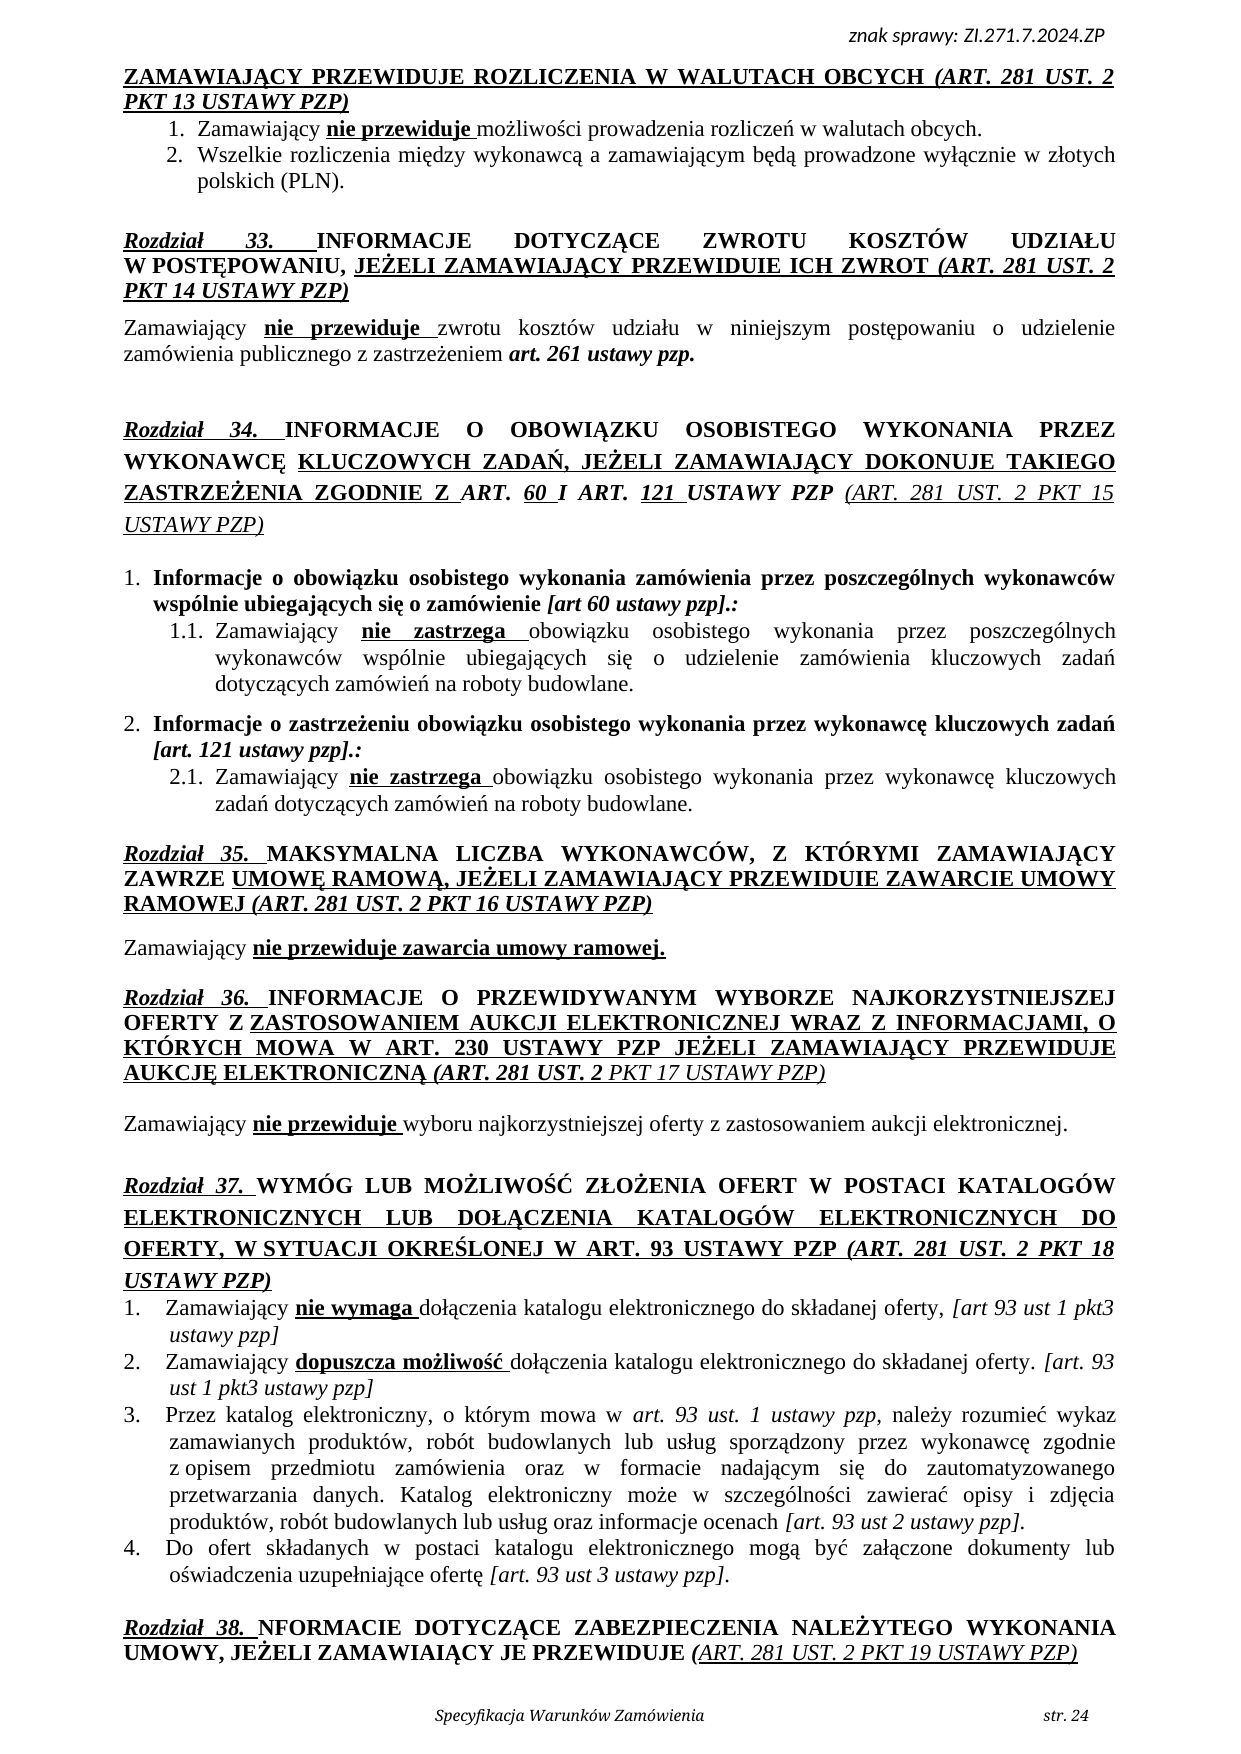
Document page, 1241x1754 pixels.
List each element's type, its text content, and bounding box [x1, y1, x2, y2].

text Zamawiający nie przewiduje zwrotu kosztów udziału w niniejszym postępowaniu o udzielenie zamówienia publicznego z zastrzeżeniem art. 261 ustawy pzp. [123, 314, 1117, 367]
list Zamawiający nie przewiduje możliwości prowadzenia rozliczeń w walutach obcych. [168, 115, 1117, 141]
text Rozdział 37. WYMÓG LUB MOŻLIWOŚĆ ZŁOŻENIA OFERT W POSTACI KATALOGÓW ELEKTRONICZNYCH LUB DOŁĄCZENIA KATALOGÓW ELEKTRONICZNYCH DO OFERTY, W SYTUACJI OKREŚLONEJ W ART. 93 USTAWY PZP (ART. 281 UST. 2 PKT 18 USTAWY PZP) [123, 1169, 1117, 1227]
list Informacje o zastrzeżeniu obowiązku osobistego wykonania przez wykonawcę kluczowych zadań [art. 121 ustawy pzp].: [123, 710, 1117, 763]
text Rozdział 33. INFORMACJE DOTYCZĄCE ZWROTU KOSZTÓW UDZIAŁU W POSTĘPOWANIU, JEŻELI ZAMAWIAJĄCY PRZEWIDUIE ICH ZWROT (ART. 281 UST. 2 PKT 14 USTAWY PZP) [123, 229, 1117, 304]
list Zamawiający nie zastrzega obowiązku osobistego wykonania przez poszczególnych wykonawców wspólnie ubiegających się o udzielenie zamówienia kluczowych zadań dotyczących zamówień na roboty budowlane. [169, 617, 1117, 697]
list Informacje o obowiązku osobistego wykonania zamówienia przez poszczególnych wykonawców wspólnie ubiegających się o zamówienie [art 60 ustawy pzp].: [123, 563, 1117, 617]
list Do ofert składanych w postaci katalogu elektronicznego mogą być załączone dokumenty lub oświadczenia uzupełniające ofertę [art. 93 ust 3 ustawy pzp]. [123, 1534, 1117, 1588]
text Zamawiający nie przewiduje zawarcia umowy ramowej. [123, 938, 1117, 960]
text Rozdział 35. MAKSYMALNA LICZBA WYKONAWCÓW, Z KTÓRYMI ZAMAWIAJĄCY ZAWRZE UMOWĘ RAMOWĄ, JEŻELI ZAMAWIAJĄCY PRZEWIDUIE ZAWARCIE UMOWY RAMOWEJ (ART. 281 UST. 2 PKT 16 USTAWY PZP) [123, 841, 1117, 916]
list Przez katalog elektroniczny, o którym mowa w art. 93 ust. 1 ustawy pzp, należy rozumieć wykaz zamawianych produktów, robót budowlanych lub usług sporządzony przez wykonawcę zgodnie z opisem przedmiotu zamówienia oraz w formacie nadającym się do zautomatyzowanego przetwarzania danych. Katalog elektroniczny może w szczególności zawierać opisy i zdjęcia produktów, robót budowlanych lub usług oraz informacje ocenach [art. 93 ust 2 ustawy pzp]. [123, 1401, 1117, 1534]
text Rozdział 38. NFORMACIE DOTYCZĄCE ZABEZPIECZENIA NALEŻYTEGO WYKONANIA UMOWY, JEŻELI ZAMAWIAIĄCY JE PRZEWIDUJE (ART. 281 UST. 2 PKT 19 USTAWY PZP) [123, 1616, 1117, 1666]
list Zamawiający nie zastrzega obowiązku osobistego wykonania przez wykonawcę kluczowych zadań dotyczących zamówień na roboty budowlane. [169, 763, 1117, 816]
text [123, 65, 1117, 115]
text Zamawiający nie przewiduje wyboru najkorzystniejszej oferty z zastosowaniem aukcji elektronicznej. [123, 1110, 1117, 1137]
text Rozdział 37. WYMÓG LUB MOŻLIWOŚĆ ZŁOŻENIA OFERT W POSTACI KATALOGÓW ELEKTRONICZNYCH LUB DOŁĄCZENIA KATALOGÓW ELEKTRONICZNYCH DO OFERTY, W SYTUACJI OKREŚLONEJ W ART. 93 USTAWY PZP (ART. 281 UST. 2 PKT 18 USTAWY PZP) [123, 1228, 1117, 1294]
text Rozdział 34. INFORMACJE O OBOWIĄZKU OSOBISTEGO WYKONANIA PRZEZ WYKONAWCĘ KLUCZOWYCH ZADAŃ, JEŻELI ZAMAWIAJĄCY DOKONUJE TAKIEGO ZASTRZEŻENIA ZGODNIE Z ART. 60 I ART. 121 USTAWY PZP (ART. 281 UST. 2 PKT 15 USTAWY PZP) [123, 412, 1117, 538]
list Zamawiający nie wymaga dołączenia katalogu elektronicznego do składanej oferty, [art 93 ust 1 pkt3 ustawy pzp] [123, 1294, 1117, 1348]
list Wszelkie rozliczenia między wykonawcą a zamawiającym będą prowadzone wyłącznie w złotych polskich (PLN). [166, 141, 1117, 194]
list Zamawiający dopuszcza możliwość dołączenia katalogu elektronicznego do składanej oferty. [art. 93 ust 1 pkt3 ustawy pzp] [123, 1348, 1117, 1401]
text Rozdział 36. INFORMACJE O PRZEWIDYWANYM WYBORZE NAJKORZYSTNIEJSZEJ OFERTY Z ZASTOSOWANIEM AUKCJI ELEKTRONICZNEJ WRAZ Z INFORMACJAMI, O KTÓRYCH MOWA W ART. 230 USTAWY PZP JEŻELI ZAMAWIAJĄCY PRZEWIDUJE AUKCJĘ ELEKTRONICZNĄ (ART. 281 UST. 2 PKT 17 USTAWY PZP) [123, 985, 1117, 1085]
